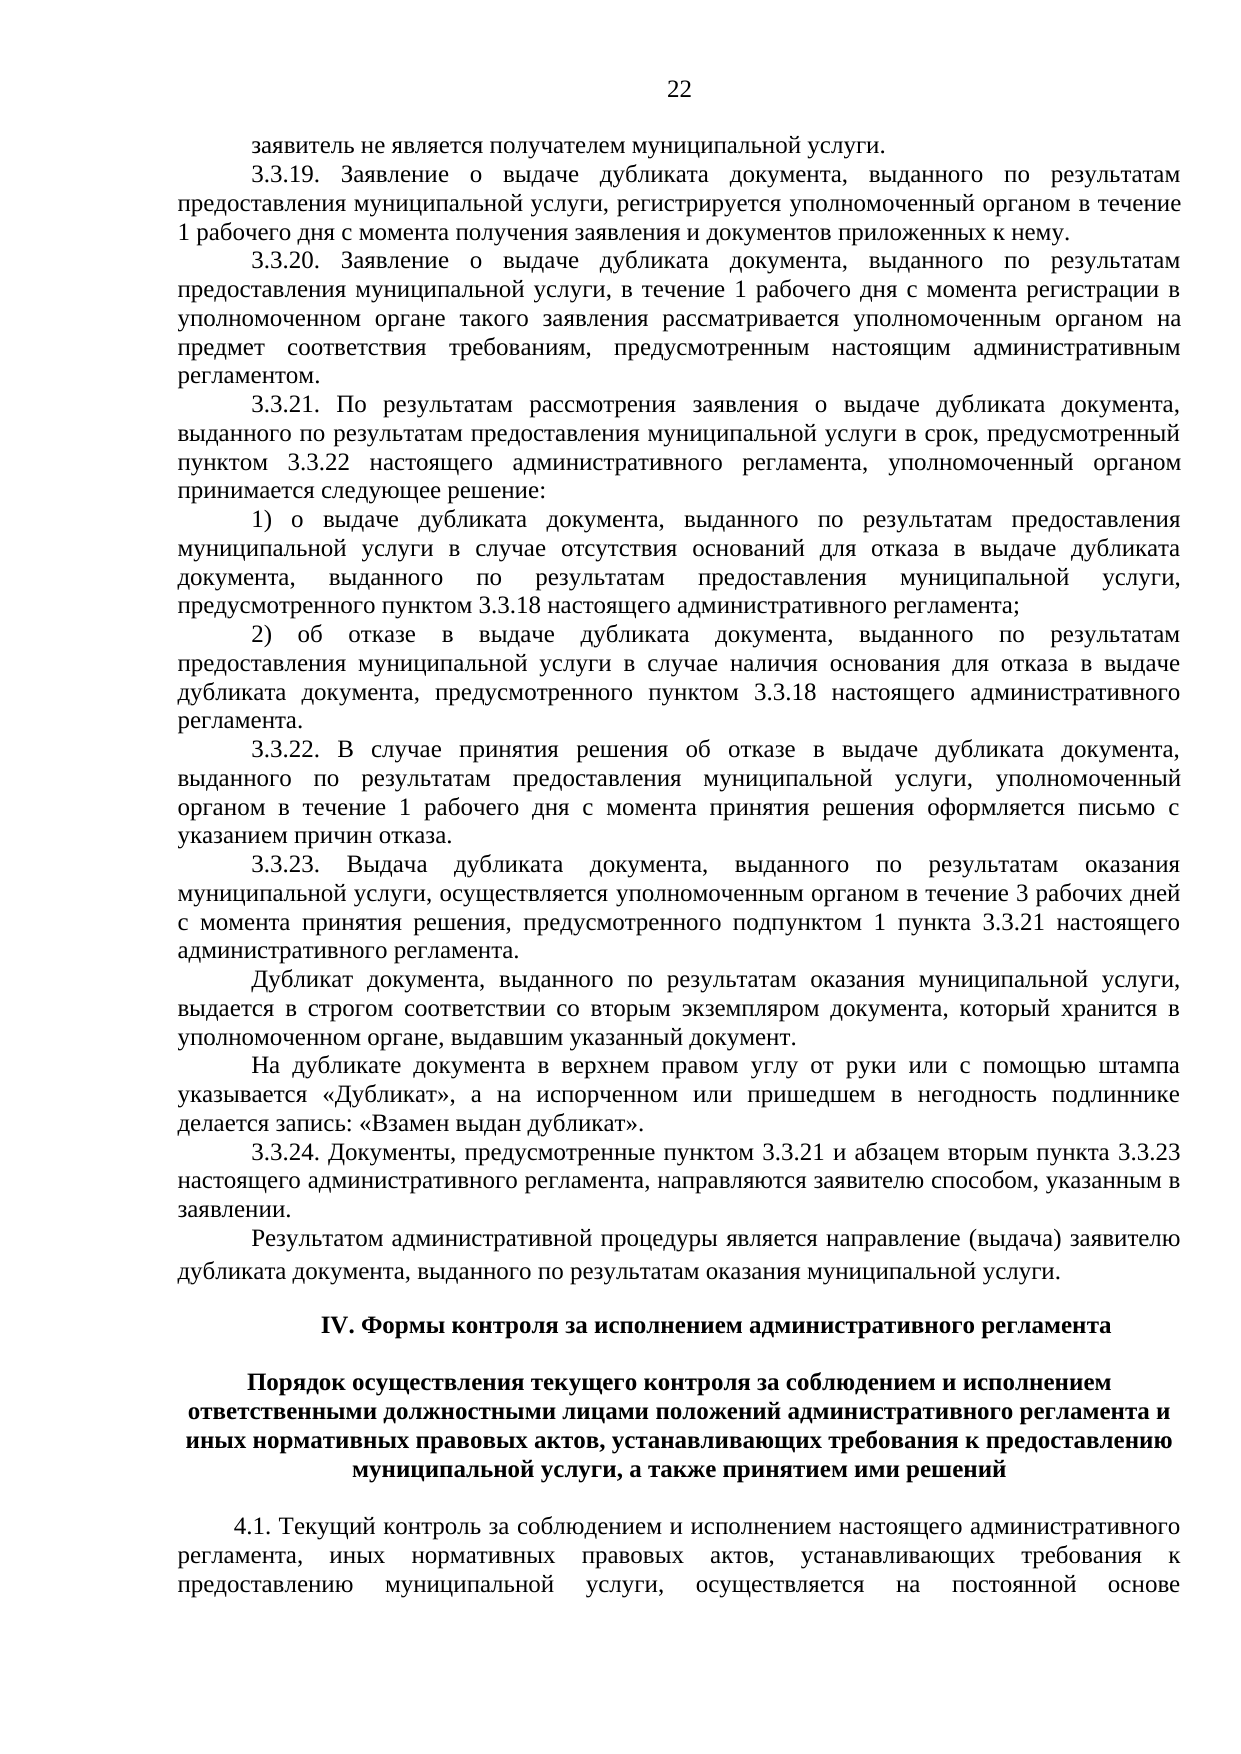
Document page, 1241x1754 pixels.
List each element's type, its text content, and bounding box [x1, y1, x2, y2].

text 3.3.23. Выдача дубликата документа, выданного по результатам оказания муниципальной услуги, осуществляется уполномоченным органом в течение 3 рабочих дней с момента принятия решения, предусмотренного подпунктом 1 пункта 3.3.21 настоящего административного регламента. [177, 849, 1181, 964]
text 2) об отказе в выдаче дубликата документа, выданного по результатам предоставления муниципальной услуги в случае наличия основания для отказа в выдаче дубликата документа, предусмотренного пунктом 3.3.18 настоящего административного регламента. [177, 619, 1181, 734]
text Дубликат документа, выданного по результатам оказания муниципальной услуги, выдается в строгом соответствии со вторым экземпляром документа, который хранится в уполномоченном органе, выдавшим указанный документ. [177, 964, 1181, 1051]
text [177, 1511, 1181, 1597]
text Результатом административной процедуры является направление (выдача) заявителю дубликата документа, выданного по результатам оказания муниципальной услуги. [177, 1223, 1181, 1285]
text Порядок осуществления текущего контроля за соблюдением и исполнением ответственными должностными лицами положений административного регламента и иных нормативных правовых актов, устанавливающих требования к предоставлению муниципальной услуги, а также принятием ими решений [177, 1367, 1181, 1482]
text заявитель не является получателем муниципальной услуги. [177, 131, 1181, 159]
text 3.3.24. Документы, предусмотренные пунктом 3.3.21 и абзацем вторым пункта 3.3.23 настоящего административного регламента, направляются заявителю способом, указанным в заявлении. [177, 1137, 1181, 1223]
text IV. Формы контроля за исполнением административного регламента [177, 1310, 1181, 1339]
text 1) о выдаче дубликата документа, выданного по результатам предоставления муниципальной услуги в случае отсутствия оснований для отказа в выдаче дубликата документа, выданного по результатам предоставления муниципальной услуги, предусмотренного пунктом 3.3.18 настоящего административного регламента; [177, 504, 1181, 619]
text 3.3.22. В случае принятия решения об отказе в выдаче дубликата документа, выданного по результатам предоставления муниципальной услуги, уполномоченный органом в течение 1 рабочего дня с момента принятия решения оформляется письмо с указанием причин отказа. [177, 734, 1181, 849]
text 3.3.20. Заявление о выдаче дубликата документа, выданного по результатам предоставления муниципальной услуги, в течение 1 рабочего дня с момента регистрации в уполномоченном органе такого заявления рассматривается уполномоченным органом на предмет соответствия требованиям, предусмотренным настоящим административным регламентом. [177, 246, 1181, 389]
text 3.3.19. Заявление о выдаче дубликата документа, выданного по результатам предоставления муниципальной услуги, регистрируется уполномоченный органом в течение 1 рабочего дня с момента получения заявления и документов приложенных к нему. [177, 159, 1181, 246]
text 3.3.21. По результатам рассмотрения заявления о выдаче дубликата документа, выданного по результатам предоставления муниципальной услуги в срок, предусмотренный пунктом 3.3.22 настоящего административного регламента, уполномоченный органом принимается следующее решение: [177, 389, 1181, 504]
text На дубликате документа в верхнем правом углу от руки или с помощью штампа указывается «Дубликат», а на испорченном или пришедшем в негодность подлиннике делается запись: «Взамен выдан дубликат». [177, 1051, 1181, 1137]
